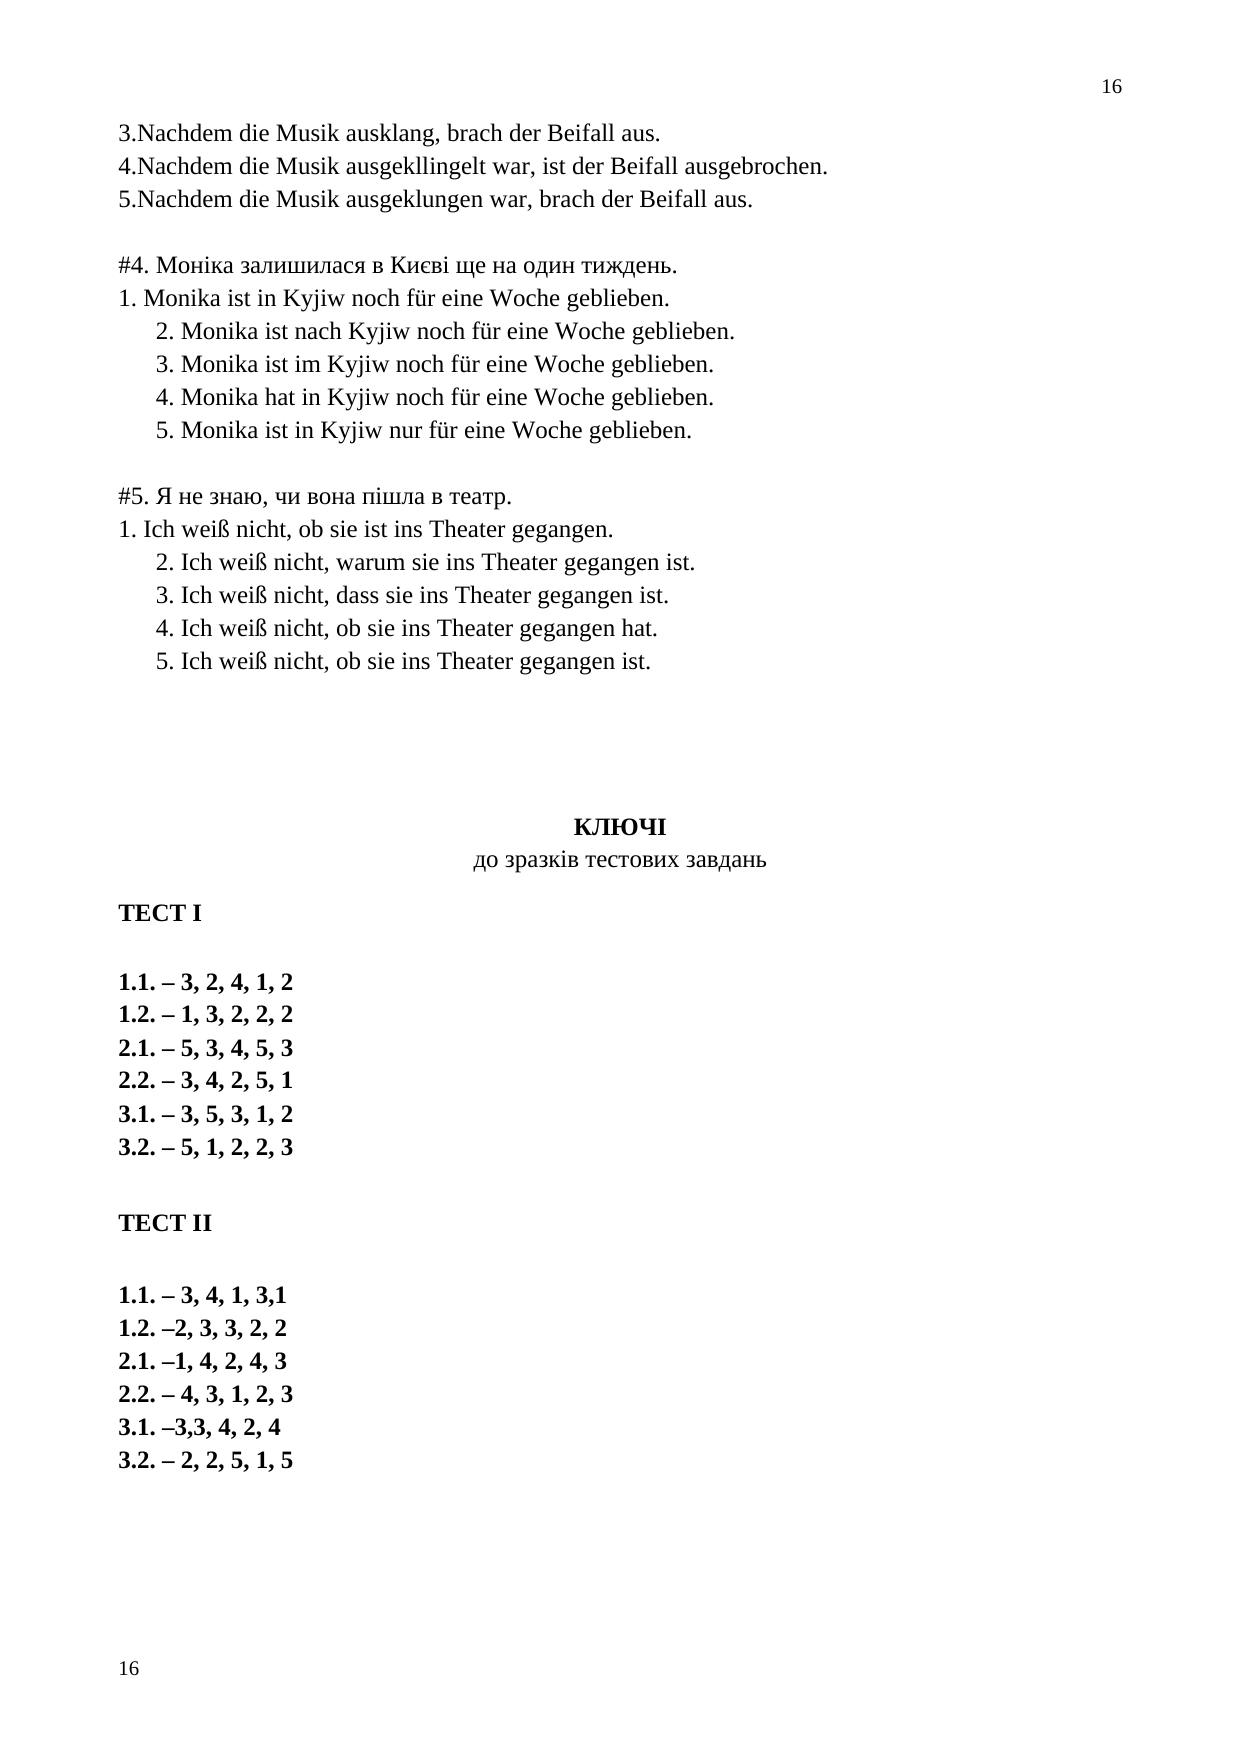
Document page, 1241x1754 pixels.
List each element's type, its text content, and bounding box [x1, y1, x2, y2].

text 5. Monika ist in Kyjiw nur für eine Woche geblieben. [118, 415, 1122, 444]
text 3.1. – 3, 5, 3, 1, 2 [118, 1099, 1122, 1127]
text 2.2. – 4, 3, 1, 2, 3 [118, 1379, 1122, 1408]
text 5.Nachdem die Musik ausgeklungen war, brach der Beifall aus. [118, 184, 1122, 213]
text ТЕСТ І [118, 898, 1122, 927]
text 1.2. –2, 3, 3, 2, 2 [118, 1313, 1122, 1342]
text 2.2. – 3, 4, 2, 5, 1 [118, 1066, 1122, 1094]
text 1. Monika ist in Kyjiw noch für eine Woche geblieben. [118, 283, 1122, 312]
text 2. Ich weiß nicht, warum sie ins Theater gegangen ist. [118, 547, 1122, 576]
text 3.2. – 2, 2, 5, 1, 5 [118, 1445, 1122, 1474]
text 4. Ich weiß nicht, ob sie ins Theater gegangen hat. [118, 613, 1122, 642]
text ТЕСТ ІI [118, 1208, 1122, 1237]
text 3.Nachdem die Musik ausklang, brach der Beifall aus. [118, 118, 1122, 147]
text 1.1. – 3, 4, 1, 3,1 [118, 1280, 1122, 1309]
text 2.1. – 5, 3, 4, 5, 3 [118, 1033, 1122, 1061]
text #5. Я не знаю, чи вона пішла в театр. [118, 481, 1122, 510]
text 4. Monika hat in Kyjiw noch für eine Woche geblieben. [118, 382, 1122, 411]
text 3.1. –3,3, 4, 2, 4 [118, 1412, 1122, 1441]
text #4. Моніка залишилася в Києві ще на один тиждень. [118, 250, 1122, 279]
text 3.2. – 5, 1, 2, 2, 3 [118, 1132, 1122, 1160]
text 2. Monika ist nach Kyjiw noch für eine Woche geblieben. [118, 316, 1122, 345]
text 1. Ich weiß nicht, ob sie ist ins Theater gegangen. [118, 514, 1122, 543]
text 4.Nachdem die Musik ausgekllingelt war, ist der Beifall ausgebrochen. [118, 151, 1122, 180]
text до зразків тестових завдань [118, 844, 1122, 873]
text 1.1. – 3, 2, 4, 1, 2 [118, 967, 1122, 995]
text 3. Ich weiß nicht, dass sie ins Theater gegangen ist. [118, 580, 1122, 609]
text 5. Ich weiß nicht, ob sie ins Theater gegangen ist. [118, 646, 1122, 675]
text 1.2. – 1, 3, 2, 2, 2 [118, 999, 1122, 1028]
text 3. Monika ist im Kyjiw noch für eine Woche geblieben. [118, 349, 1122, 378]
text КЛЮЧІ [118, 812, 1122, 840]
text 2.1. –1, 4, 2, 4, 3 [118, 1346, 1122, 1375]
